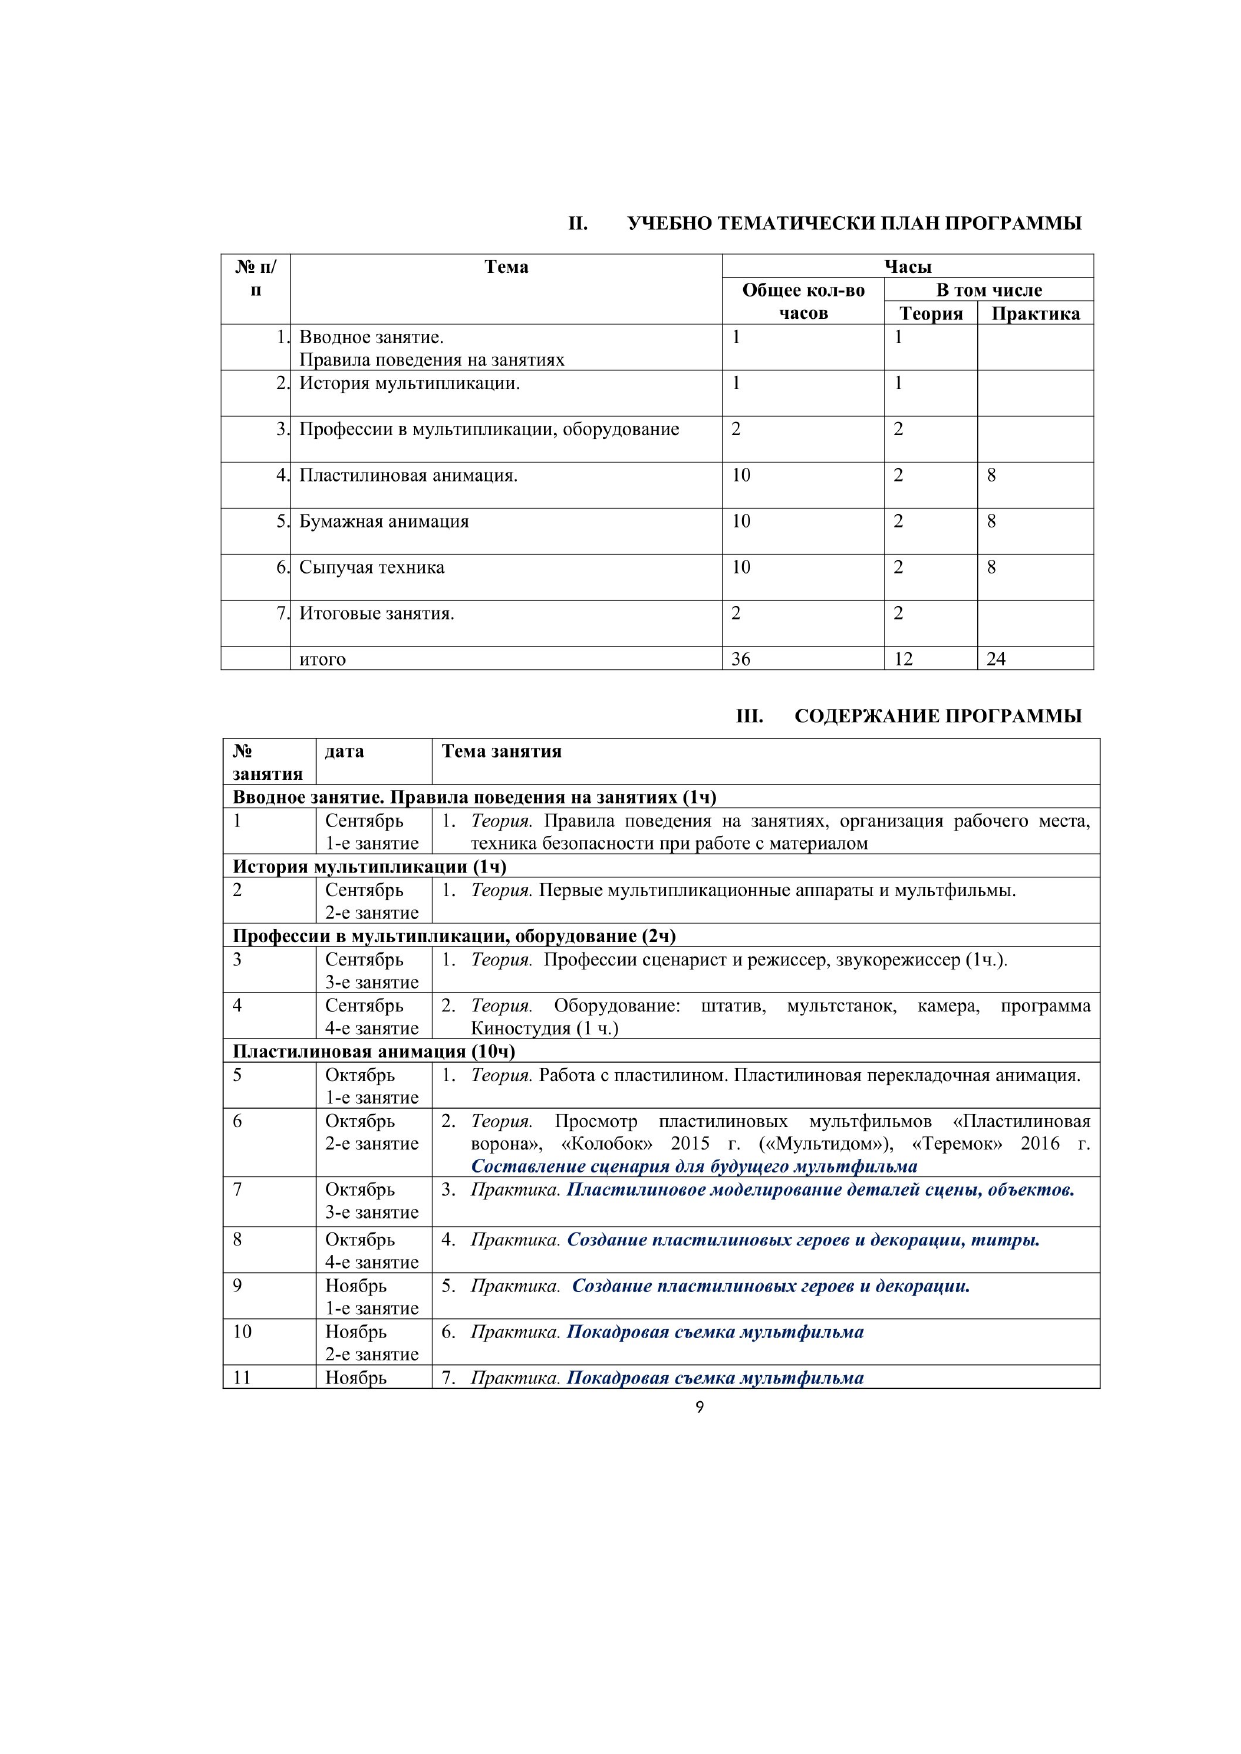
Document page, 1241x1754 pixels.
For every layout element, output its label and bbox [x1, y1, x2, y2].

picture [177, 118, 1152, 1497]
